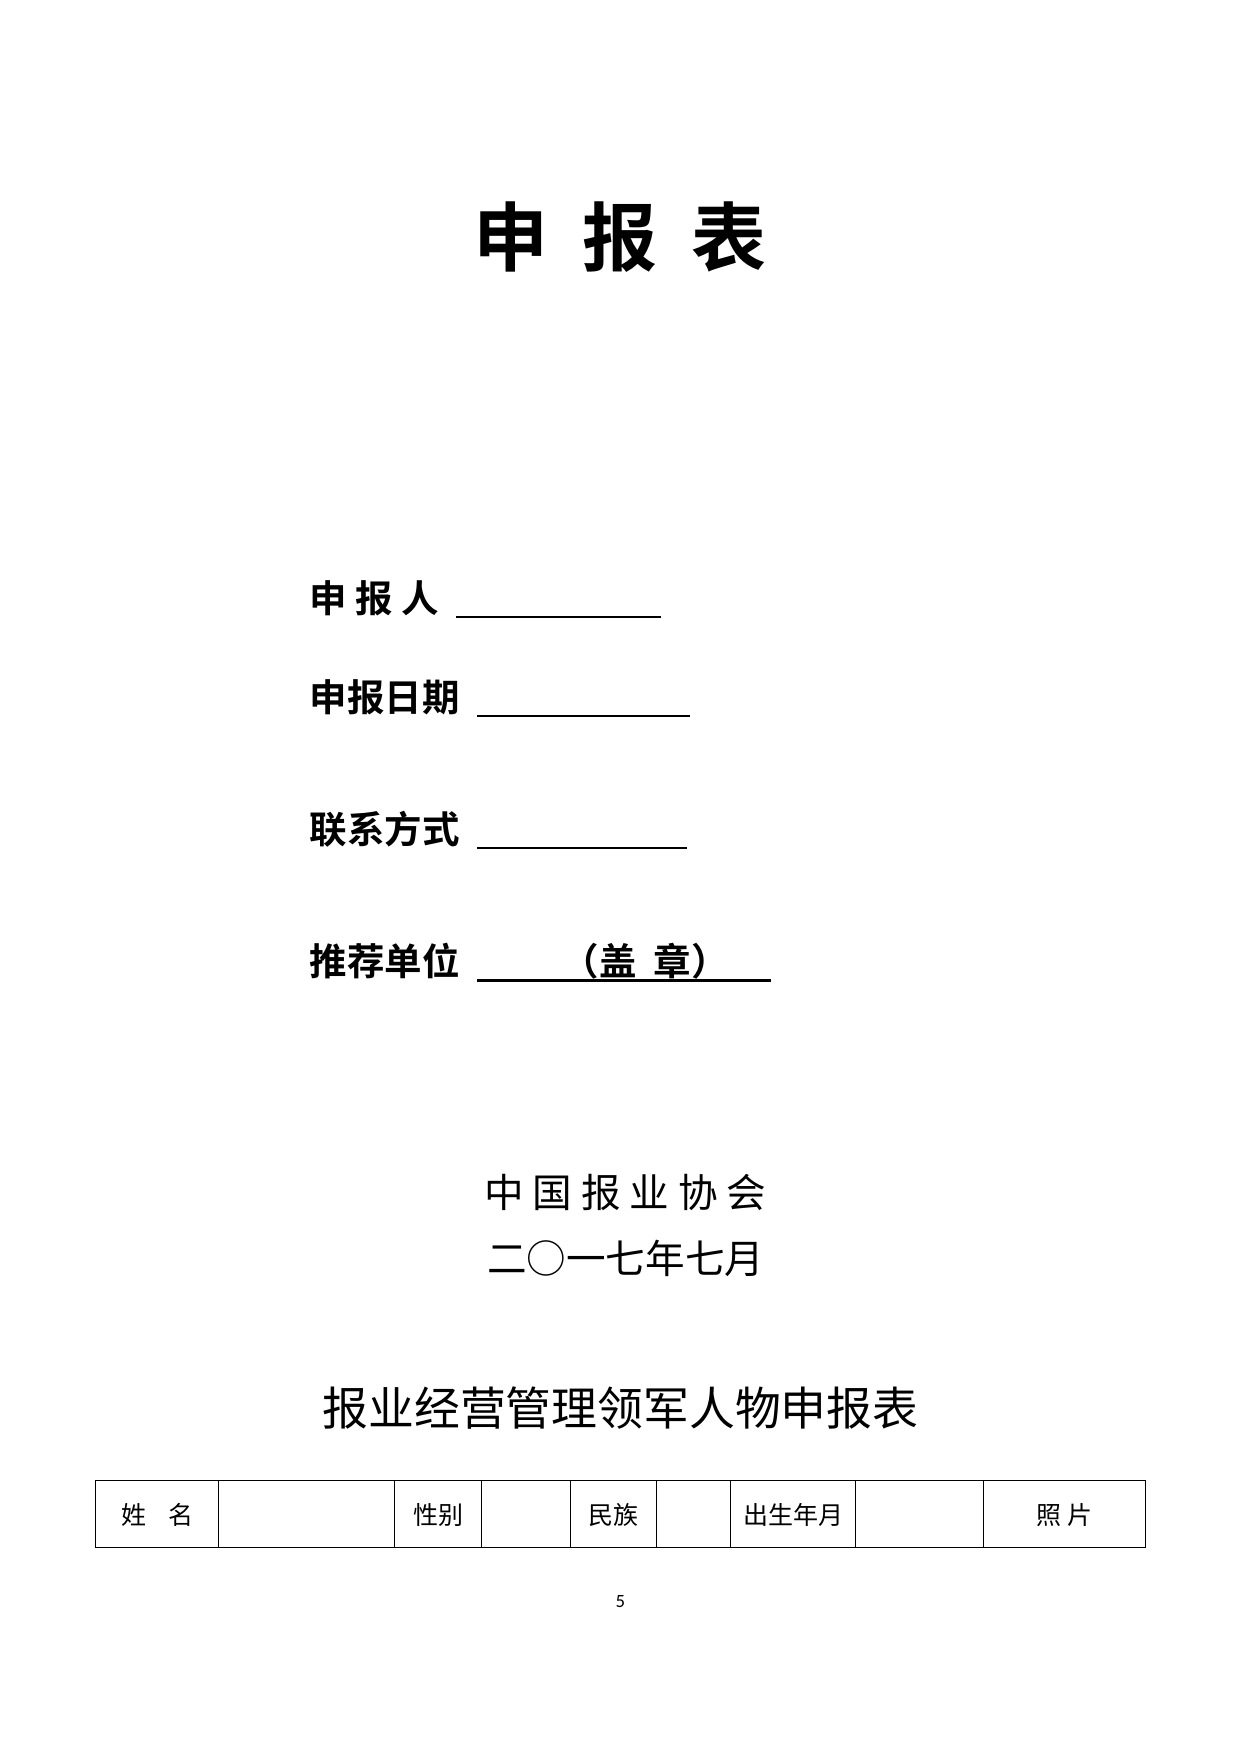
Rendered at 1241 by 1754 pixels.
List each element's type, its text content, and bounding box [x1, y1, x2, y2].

table_header [856, 1481, 983, 1547]
table_header [482, 1481, 570, 1547]
text 二○一七年七月 [159, 1224, 1081, 1290]
text 推荐单位 （盖 章） [159, 926, 1081, 992]
text 申报日期 [159, 662, 1081, 728]
text 申 报 表 [159, 167, 1081, 299]
table_header 姓 名 [96, 1481, 218, 1547]
table_header 照 片 [984, 1481, 1145, 1547]
table_header 性别 [395, 1481, 481, 1547]
text 中 国 报 业 协 会 [159, 1158, 1081, 1224]
table_header [657, 1481, 730, 1547]
table_header [219, 1481, 394, 1547]
text 申 报 人 [159, 563, 1081, 629]
text 联系方式 [159, 794, 1081, 860]
text 报业经营管理领军人物申报表 [159, 1356, 1081, 1455]
table_header 出生年月 [731, 1481, 855, 1547]
table_header 民族 [571, 1481, 656, 1547]
